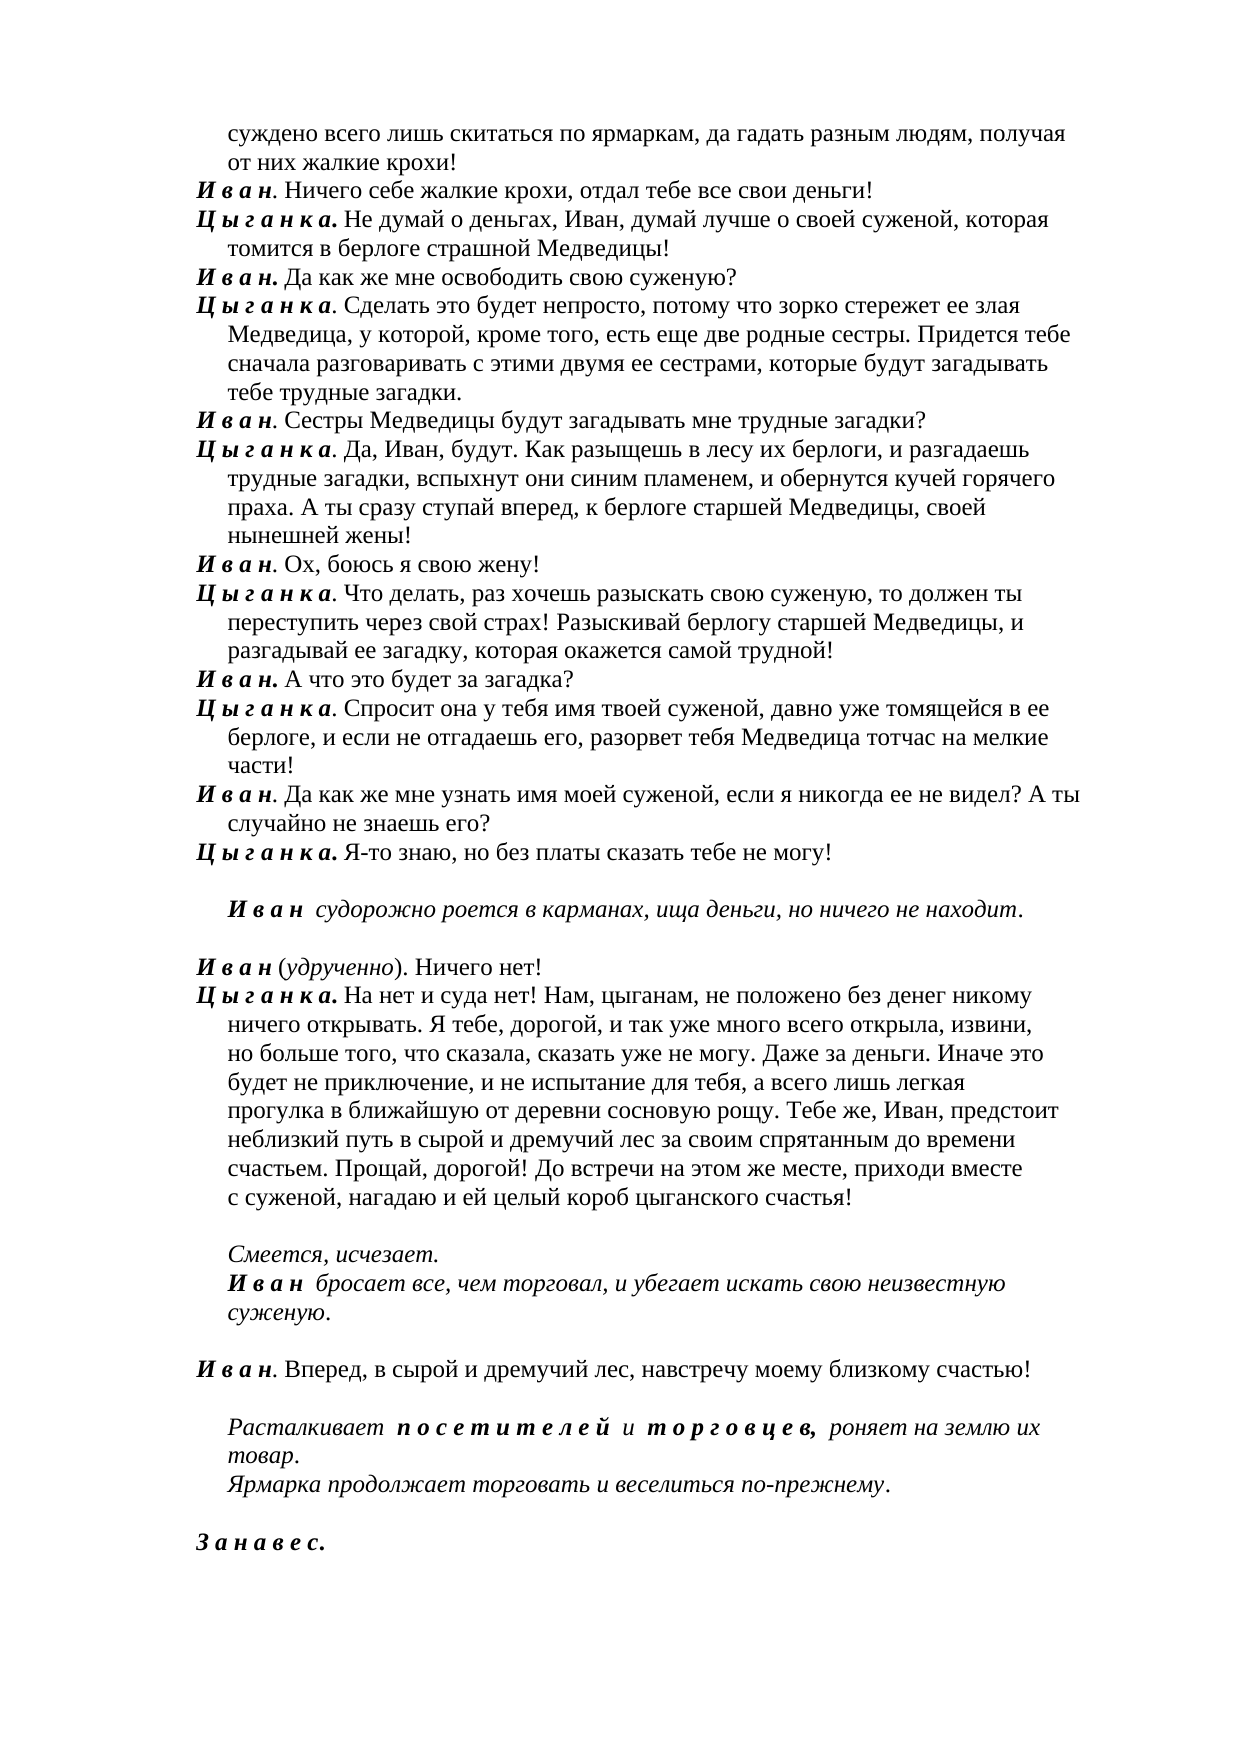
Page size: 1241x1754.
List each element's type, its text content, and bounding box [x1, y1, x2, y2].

text И в а н. Вперед, в сырой и дремучий лес, навстречу моему близкому счастью! [177, 1354, 1152, 1383]
text З а н а в е с. [177, 1527, 1152, 1556]
text берлоге, и если не отгадаешь его, разорвет тебя Медведица тотчас на мелкие [177, 722, 1152, 751]
text разгадывай ее загадку, которая окажется самой трудной! [177, 636, 1152, 664]
text суженую. [177, 1297, 1152, 1326]
text И в а н. А что это будет за загадка? [177, 664, 1152, 693]
text Ц ы г а н к а. Спросит она у тебя имя твоей суженой, давно уже томящейся в ее [177, 693, 1152, 722]
text случайно не знаешь его? [177, 808, 1152, 837]
text Расталкивает п о с е т и т е л е й и т о р г о в ц е в, роняет на землю их [177, 1412, 1152, 1441]
text ничего открывать. Я тебе, дорогой, и так уже много всего открыла, извини, [177, 1009, 1152, 1038]
text Ц ы г а н к а. Я-то знаю, но без платы сказать тебе не могу! [177, 837, 1152, 866]
text И в а н. Да как же мне освободить свою суженую? [177, 262, 1152, 291]
text Ц ы г а н к а. Да, Иван, будут. Как разыщешь в лесу их берлоги, и разгадаешь [177, 434, 1152, 463]
text будет не приключение, и не испытание для тебя, а всего лишь легкая [177, 1067, 1152, 1096]
text праха. А ты сразу ступай вперед, к берлоге старшей Медведицы, своей [177, 492, 1152, 521]
text Медведица, у которой, кроме того, есть еще две родные сестры. Придется тебе [177, 319, 1152, 348]
text товар. [177, 1441, 1152, 1469]
text но больше того, что сказала, сказать уже не могу. Даже за деньги. Иначе это [177, 1038, 1152, 1067]
text с суженой, нагадаю и ей целый короб цыганского счастья! [177, 1182, 1152, 1211]
text Смеется, исчезает. [177, 1239, 1152, 1268]
text от них жалкие крохи! [177, 147, 1152, 176]
text И в а н бросает все, чем торговал, и убегает искать свою неизвестную [177, 1268, 1152, 1297]
text Ц ы г а н к а. На нет и суда нет! Нам, цыганам, не положено без денег никому [177, 981, 1152, 1009]
text И в а н судорожно роется в карманах, ища деньги, но ничего не находит. [177, 894, 1152, 923]
text трудные загадки, вспыхнут они синим пламенем, и обернутся кучей горячего [177, 463, 1152, 492]
text Ц ы г а н к а. Что делать, раз хочешь разыскать свою суженую, то должен ты [177, 578, 1152, 607]
text нынешней жены! [177, 521, 1152, 549]
text И в а н. Сестры Медведицы будут загадывать мне трудные загадки? [177, 406, 1152, 434]
text тебе трудные загадки. [177, 377, 1152, 406]
text сначала разговаривать с этими двумя ее сестрами, которые будут загадывать [177, 348, 1152, 377]
text суждено всего лишь скитаться по ярмаркам, да гадать разным людям, получая [177, 118, 1152, 147]
text неблизкий путь в сырой и дремучий лес за своим спрятанным до времени [177, 1124, 1152, 1153]
text части! [177, 751, 1152, 779]
text прогулка в ближайшую от деревни сосновую рощу. Тебе же, Иван, предстоит [177, 1096, 1152, 1124]
text Ярмарка продолжает торговать и веселиться по-прежнему. [177, 1469, 1152, 1498]
text И в а н. Ох, боюсь я свою жену! [177, 549, 1152, 578]
text томится в берлоге страшной Медведицы! [177, 233, 1152, 262]
text Ц ы г а н к а. Не думай о деньгах, Иван, думай лучше о своей суженой, которая [177, 204, 1152, 233]
text Ц ы г а н к а. Сделать это будет непросто, потому что зорко стережет ее злая [177, 291, 1152, 319]
text счастьем. Прощай, дорогой! До встречи на этом же месте, приходи вместе [177, 1153, 1152, 1182]
text И в а н. Ничего себе жалкие крохи, отдал тебе все свои деньги! [177, 176, 1152, 204]
text И в а н. Да как же мне узнать имя моей суженой, если я никогда ее не видел? А ты [177, 779, 1152, 808]
text переступить через свой страх! Разыскивай берлогу старшей Медведицы, и [177, 607, 1152, 636]
text И в а н (удрученно). Ничего нет! [177, 952, 1152, 981]
